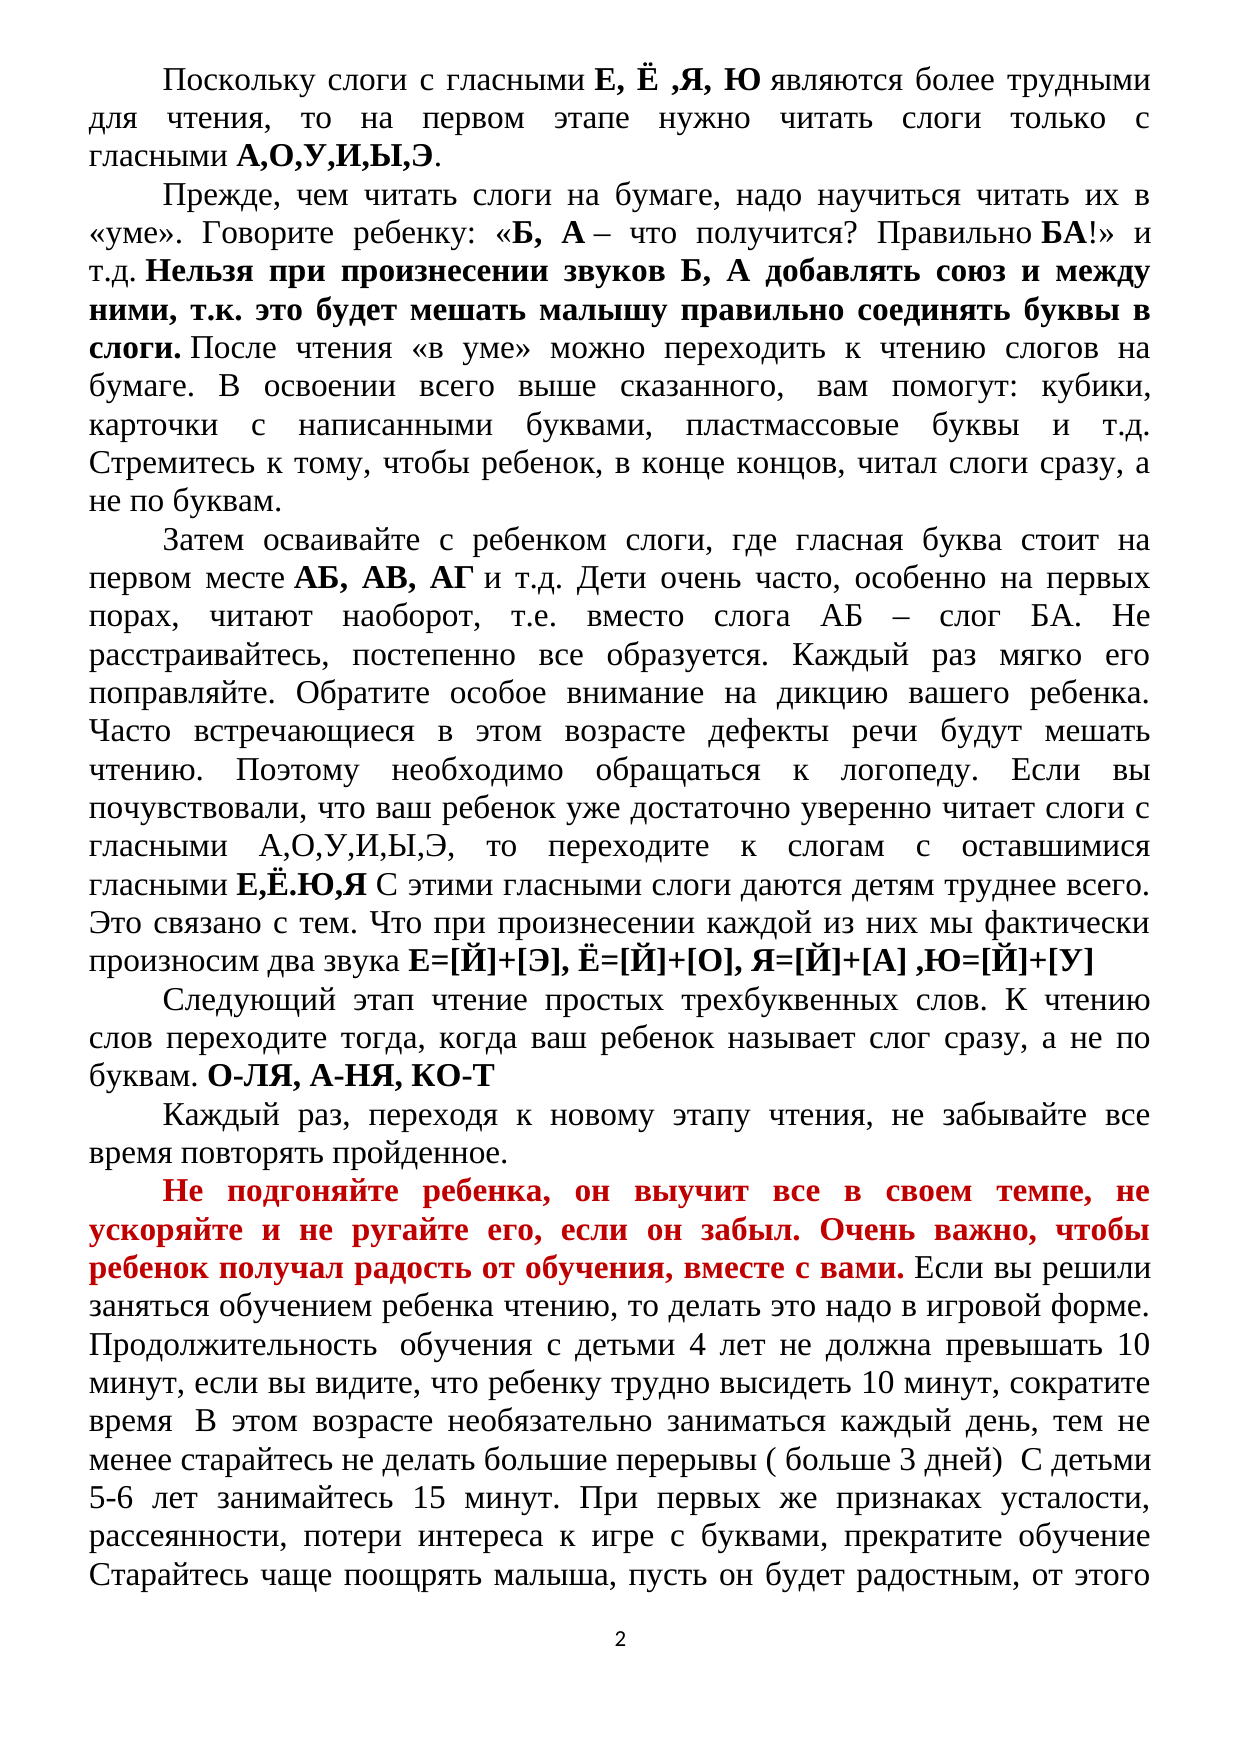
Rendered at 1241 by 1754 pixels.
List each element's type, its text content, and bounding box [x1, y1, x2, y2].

text Поскольку слоги с гласными Е, Ё ,Я, Ю являются более трудными для чтения, то на первом этапе нужно читать слоги только с гласными А,О,У,И,Ы,Э. [89, 59, 1152, 174]
text Затем осваивайте с ребенком слоги, где гласная буква стоит на первом месте АБ, АВ, АГ и т.д. Дети очень часто, особенно на первых порах, читают наоборот, т.е. вместо слога АБ – слог БА. Не расстраивайтесь, постепенно все образуется. Каждый раз мягко его поправляйте. Обратите особое внимание на дикцию вашего ребенка. Часто встречающиеся в этом возрасте дефекты речи будут мешать чтению. Поэтому необходимо обращаться к логопеду. Если вы почувствовали, что ваш ребенок уже достаточно уверенно читает слоги с гласными А,О,У,И,Ы,Э, то переходите к слогам с оставшимися гласными Е,Ё.Ю,Я С этими гласными слоги даются детям труднее всего. Это связано с тем. Что при произнесении каждой из них мы фактически произносим два звука Е=[Й]+[Э], Ё=[Й]+[О], Я=[Й]+[А] ,Ю=[Й]+[У] [89, 519, 1152, 979]
text Прежде, чем читать слоги на бумаге, надо научиться читать их в «уме». Говорите ребенку: «Б, А – что получится? Правильно БА!» и т.д. Нельзя при произнесении звуков Б, А добавлять союз и между ними, т.к. это будет мешать малышу правильно соединять буквы в слоги. После чтения «в уме» можно переходить к чтению слогов на бумаге. В освоении всего выше сказанного, вам помогут: кубики, карточки с написанными буквами, пластмассовые буквы и т.д. Стремитесь к тому, чтобы ребенок, в конце концов, читал слоги сразу, а не по буквам. [89, 174, 1152, 519]
text Следующий этап чтение простых трехбуквенных слов. К чтению слов переходите тогда, когда ваш ребенок называет слог сразу, а не по буквам. О-ЛЯ, А-НЯ, КО-Т [89, 979, 1152, 1094]
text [89, 1171, 1152, 1592]
text Каждый раз, переходя к новому этапу чтения, не забывайте все время повторять пройденное. [89, 1094, 1152, 1171]
